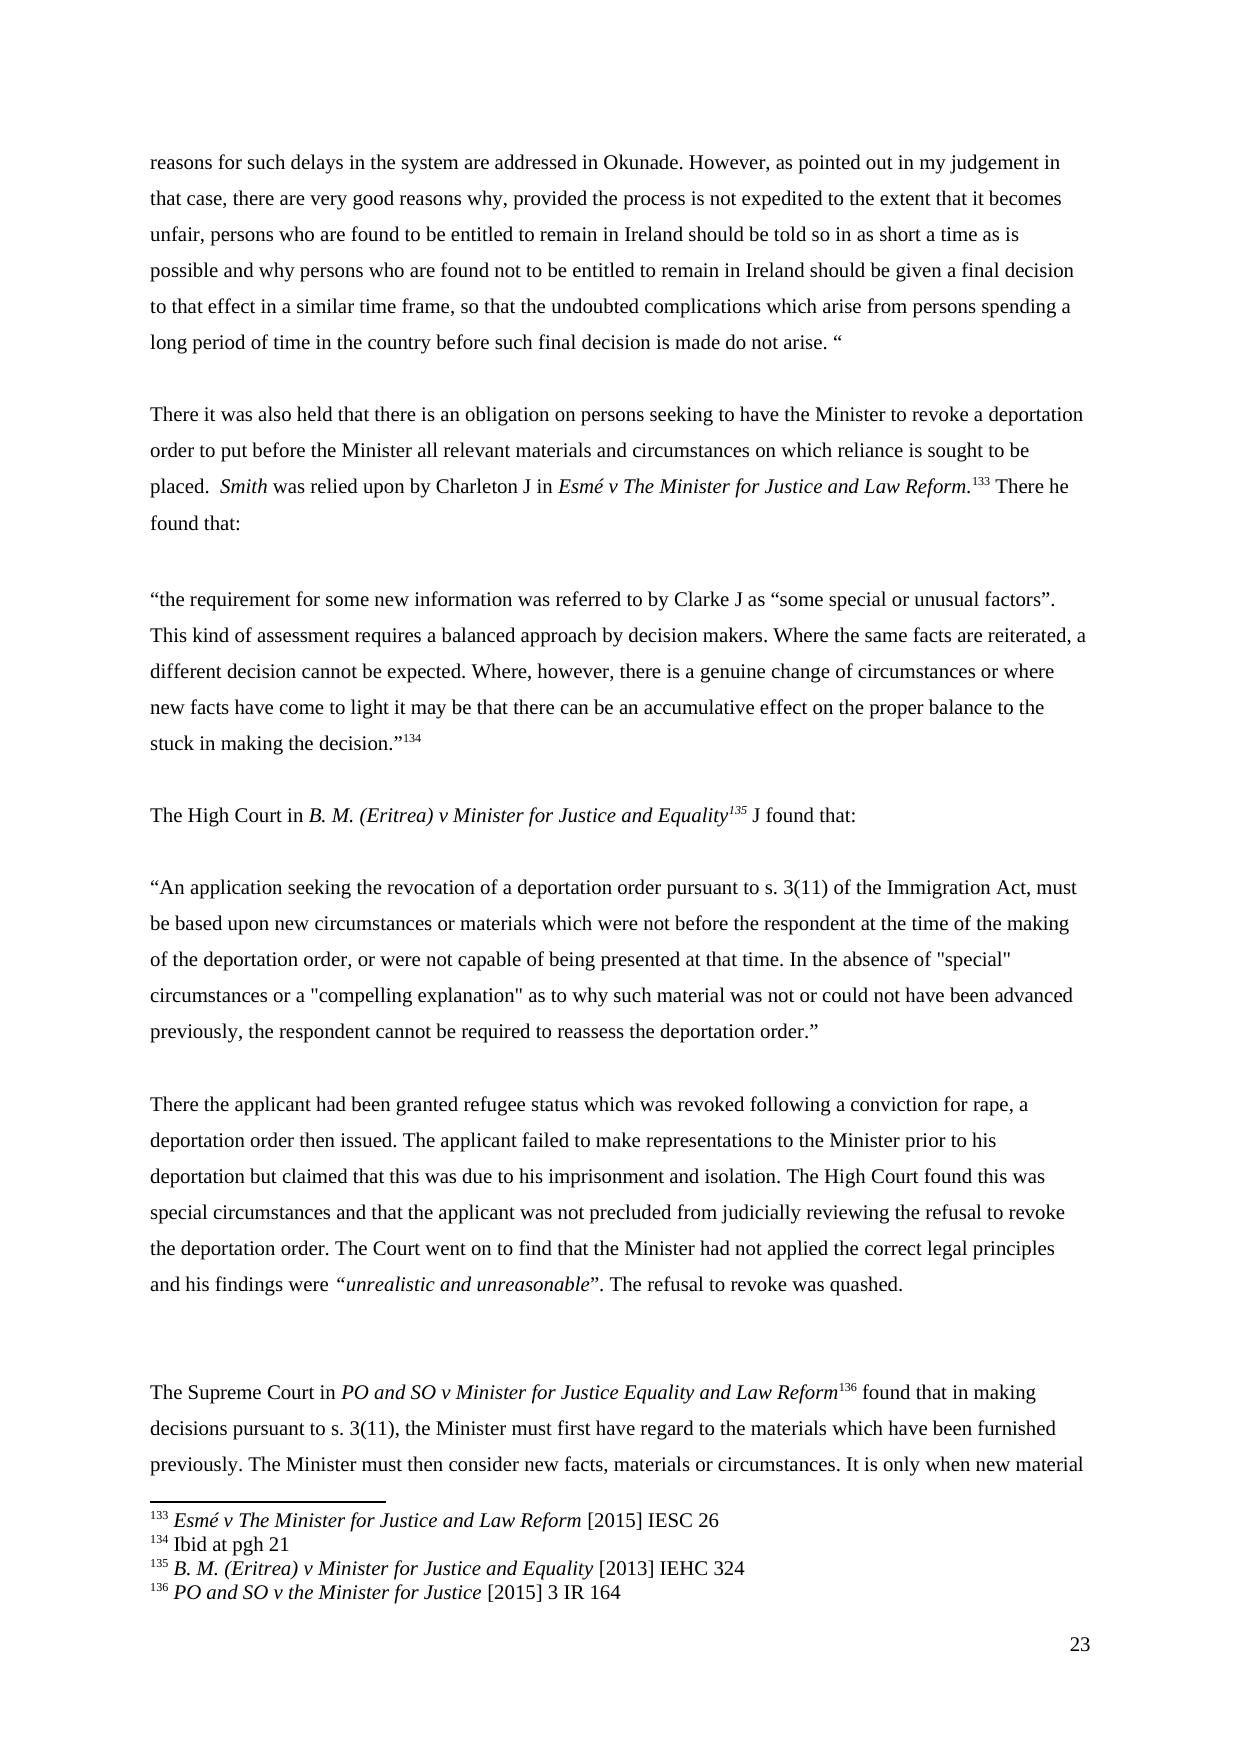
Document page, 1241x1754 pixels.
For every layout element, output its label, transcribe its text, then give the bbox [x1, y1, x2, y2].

text There it was also held that there is an obligation on persons seeking to have the Minister to revoke a deportation order to put before the Minister all relevant materials and circumstances on which reliance is sought to be placed. Smith was relied upon by Charleton J in Esmé v The Minister for Justice and Law Reform. There he found that: [150, 402, 1090, 534]
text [150, 150, 1090, 354]
text The High Court in B. M. (Eritrea) v Minister for Justice and Equality J found that: [150, 803, 1090, 827]
text “the requirement for some new information was referred to by Clarke J as “some special or unusual factors”. This kind of assessment requires a balanced approach by decision makers. Where the same facts are reiterated, a different decision cannot be expected. Where, however, there is a genuine change of circumstances or where new facts have come to light it may be that there can be an accumulative effect on the proper balance to the stuck in making the decision.” [150, 587, 1090, 755]
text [150, 1380, 1090, 1476]
text “An application seeking the revocation of a deportation order pursuant to s. 3(11) of the Immigration Act, must be based upon new circumstances or materials which were not before the respondent at the time of the making of the deportation order, or were not capable of being presented at that time. In the absence of "special" circumstances or a "compelling explanation" as to why such material was not or could not have been advanced previously, the respondent cannot be required to reassess the deportation order.” [150, 875, 1090, 1043]
text There the applicant had been granted refugee status which was revoked following a conviction for rape, a deportation order then issued. The applicant failed to make representations to the Minister prior to his deportation but claimed that this was due to his imprisonment and isolation. The High Court found this was special circumstances and that the applicant was not precluded from judicially reviewing the refusal to revoke the deportation order. The Court went on to find that the Minister had not applied the correct legal principles and his findings were “unrealistic and unreasonable”. The refusal to revoke was quashed. [150, 1091, 1090, 1296]
